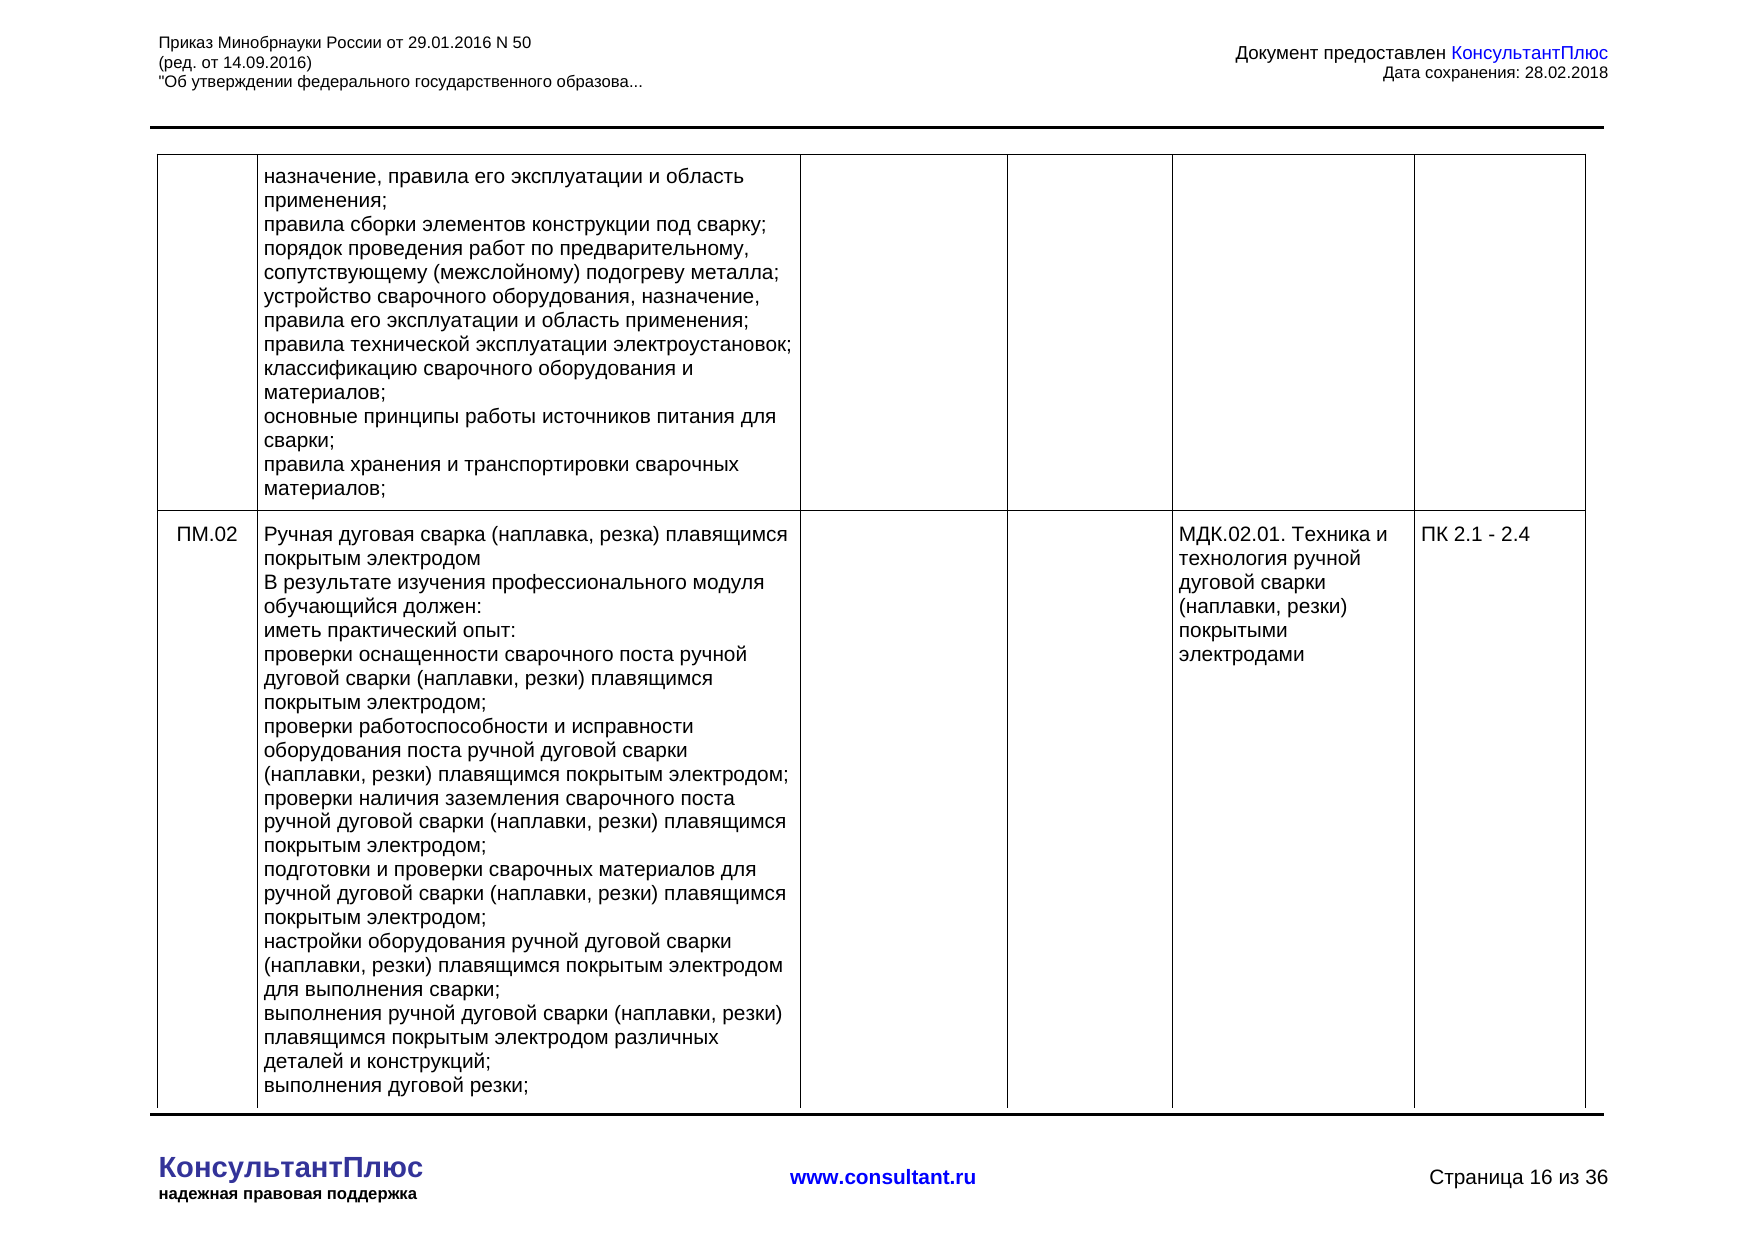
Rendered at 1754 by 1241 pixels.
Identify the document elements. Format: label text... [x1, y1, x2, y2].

table_cell [1008, 511, 1172, 1107]
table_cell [1173, 511, 1414, 1107]
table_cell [258, 511, 800, 1107]
table_cell [1173, 155, 1414, 510]
table_cell [1008, 155, 1172, 510]
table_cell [258, 155, 800, 510]
table_cell [1415, 155, 1585, 510]
table_cell ПМ.02 [158, 511, 257, 1107]
table_cell [801, 511, 1007, 1107]
table_cell [801, 155, 1007, 510]
table_cell ПК 2.1 - 2.4 [1415, 511, 1585, 1107]
table_cell [158, 155, 257, 510]
